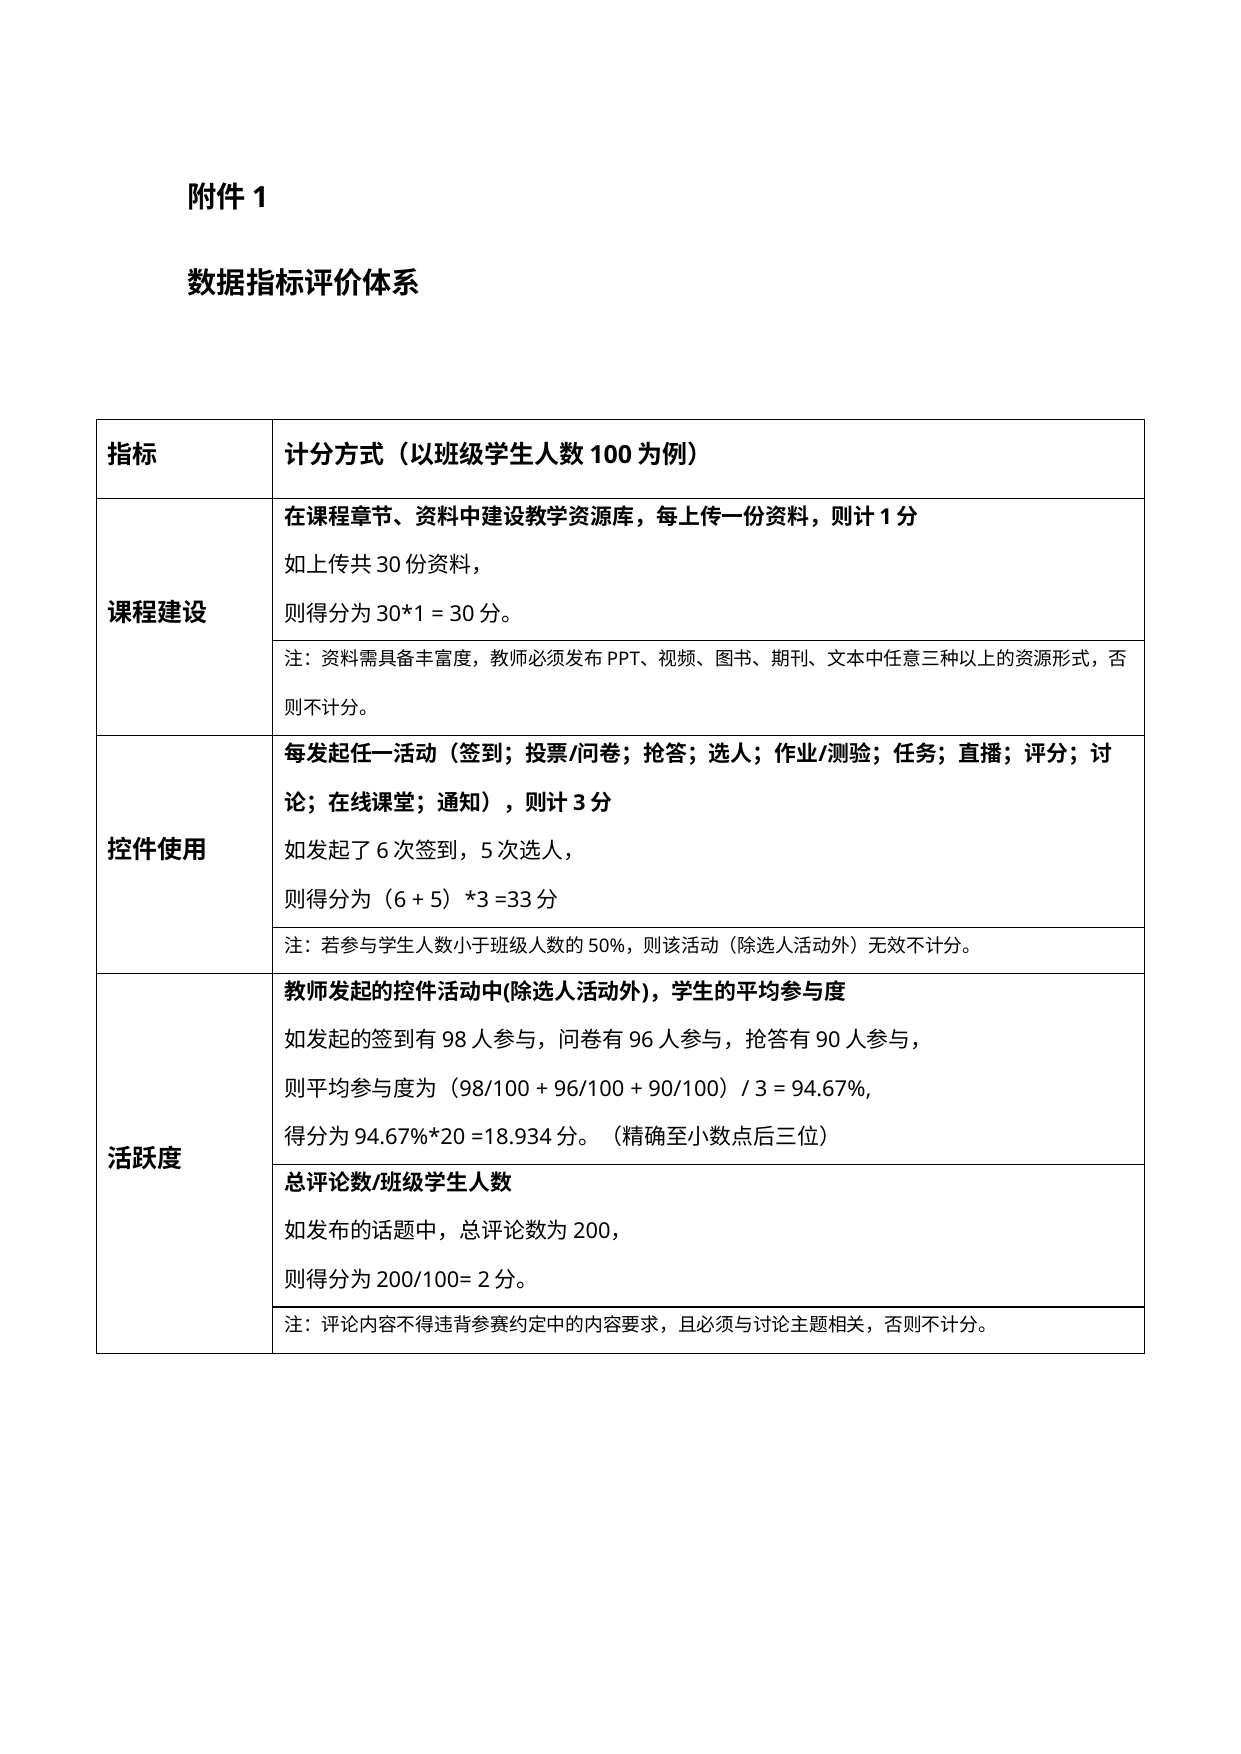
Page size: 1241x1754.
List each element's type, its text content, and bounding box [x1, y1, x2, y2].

table_header 指标 [97, 420, 272, 498]
table_cell 注：资料需具备丰富度，教师必须发布PPT、视频、图书、期刊、文本中任意三种以上的资源形式，否则不计分。 [273, 641, 1144, 735]
table_cell 注：若参与学生人数小于班级人数的50%，则该活动（除选人活动外）无效不计分。 [273, 928, 1144, 973]
table_cell 教师发起的控件活动中(除选人活动外)，学生的平均参与度 如发起的签到有98人参与，问卷有96人参与，抢答有90人参与， 则平均参与度为（98/100 + 96/100 + 90/100）/ 3 = 94.67%, 得分为94.67%*20 =18.934分。（精确至小数点后三位） [273, 974, 1144, 1164]
table_cell 注：评论内容不得违背参赛约定中的内容要求，且必须与讨论主题相关，否则不计分。 [273, 1308, 1144, 1352]
text 附件1 [187, 162, 1053, 227]
table_cell 每发起任一活动（签到；投票/问卷；抢答；选人；作业/测验；任务；直播；评分；讨论；在线课堂；通知），则计3分 如发起了6次签到，5次选人， 则得分为（6 + 5）*3 =33分 [273, 736, 1144, 927]
table_cell 活跃度 [97, 974, 272, 1352]
table_cell 控件使用 [97, 736, 272, 973]
table_cell 总评论数/班级学生人数 如发布的话题中，总评论数为200， 则得分为200/100= 2分。 [273, 1165, 1144, 1306]
table_cell 课程建设 [97, 499, 272, 735]
table_cell 在课程章节、资料中建设教学资源库，每上传一份资料，则计1分 如上传共30份资料， 则得分为30*1 = 30分。 [273, 499, 1144, 640]
text 数据指标评价体系 [187, 248, 1053, 313]
table_header 计分方式（以班级学生人数100为例） [273, 420, 1144, 498]
